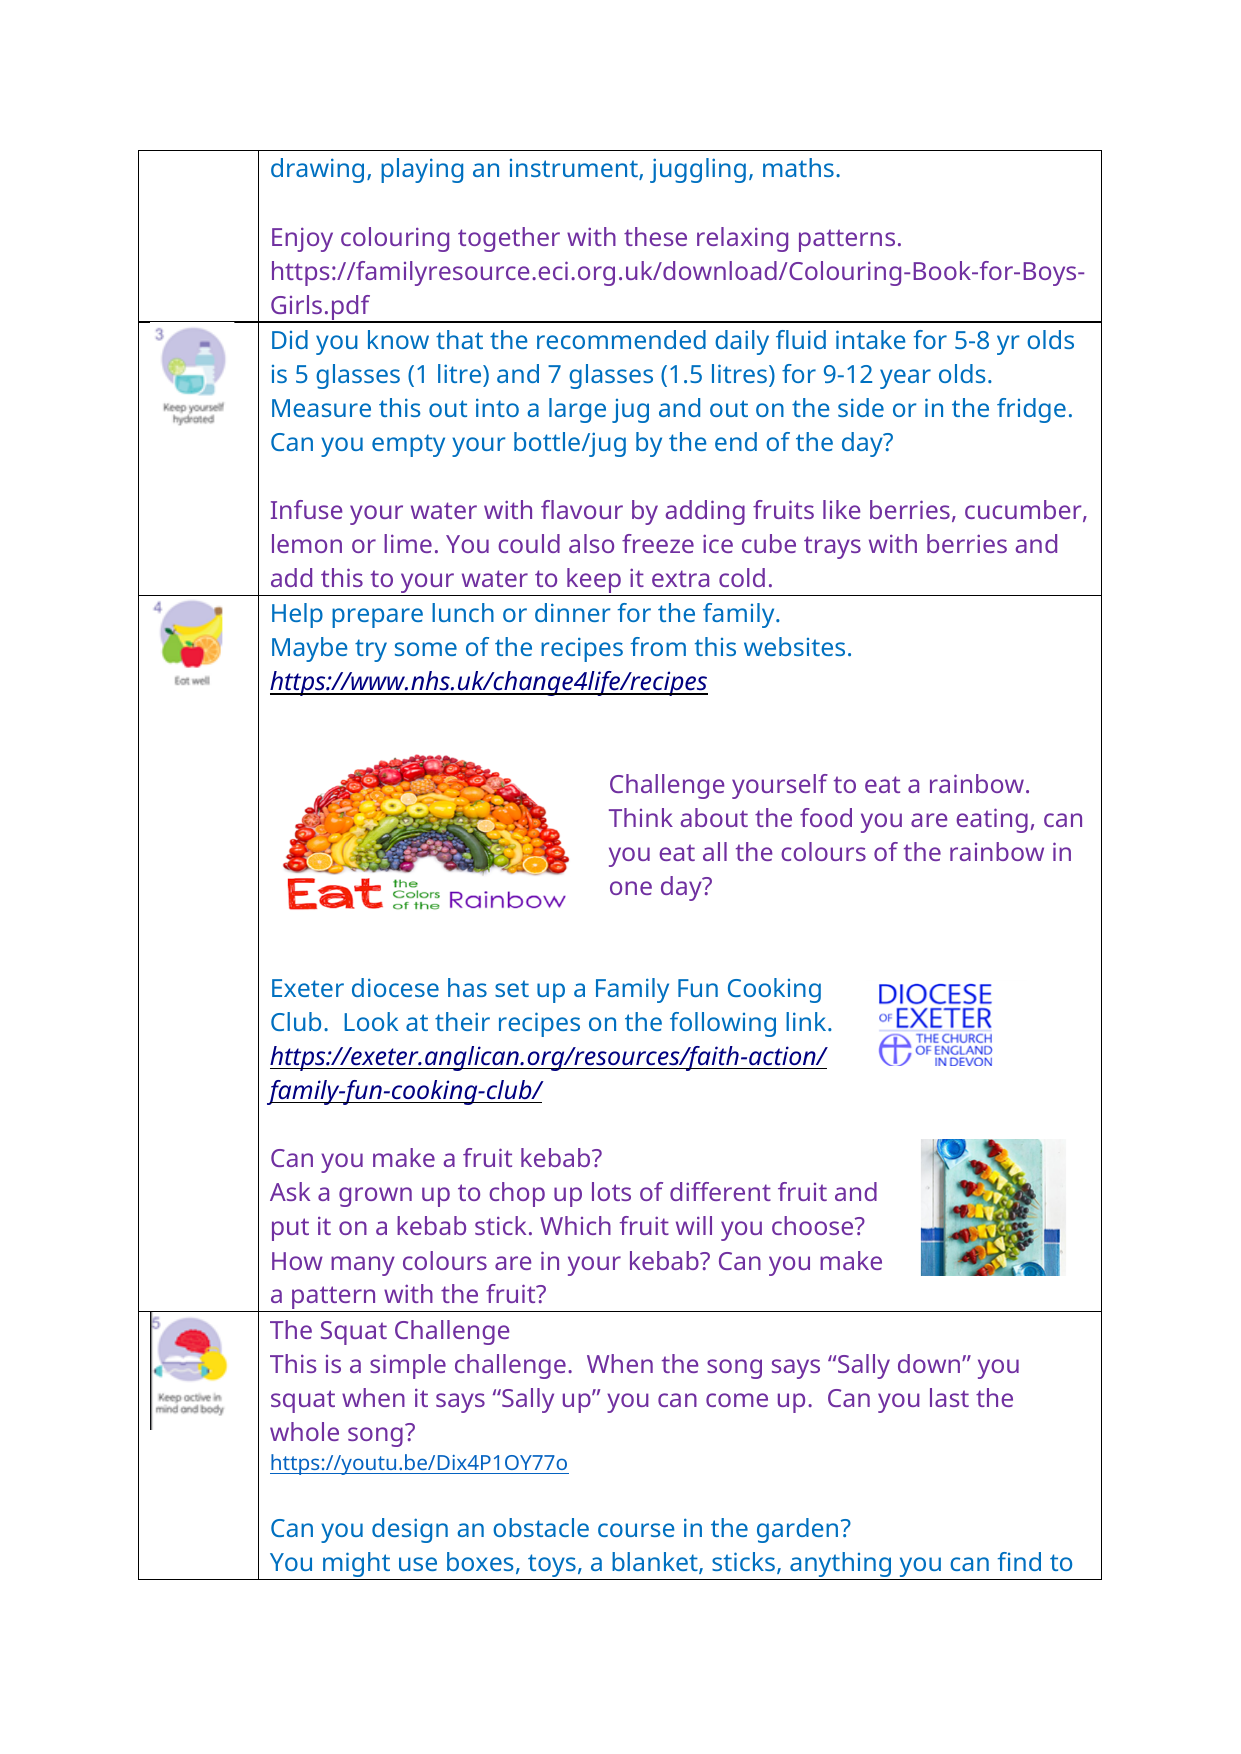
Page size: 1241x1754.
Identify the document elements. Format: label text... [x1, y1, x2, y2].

picture [261, 746, 589, 919]
table_cell [139, 596, 258, 1311]
table_cell Help prepare lunch or dinner for the family. Maybe try some of the recipes from this websites. https://www.nhs.uk/change4life/recipes Challenge yourself to eat a rainbow. Think about the food you are eating, can you eat all the colours of the rainbow in one day? Exeter diocese has set up a Family Fun Cooking Club. Look at their recipes on the following link. https://exeter.anglican.org/resources/faith-action/family-fun-cooking-club/ Can you make a fruit kebab? Ask a grown up to chop up lots of different fruit and put it on a kebab stick. Which fruit will you choose? How many colours are in your kebab? Can you make a pattern with the fruit? [259, 596, 1101, 1311]
picture [150, 1312, 230, 1430]
picture [864, 980, 1027, 1064]
picture [150, 322, 235, 432]
picture [150, 596, 232, 698]
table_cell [259, 151, 1101, 321]
table_cell [139, 1312, 258, 1579]
picture [919, 1139, 1066, 1274]
table_cell Did you know that the recommended daily fluid intake for 5-8 yr olds is 5 glasses (1 litre) and 7 glasses (1.5 litres) for 9-12 year olds. Measure this out into a large jug and out on the side or in the fridge. Can you empty your bottle/jug by the end of the day? Infuse your water with flavour by adding fruits like berries, cucumber, lemon or lime. You could also freeze ice cube trays with berries and add this to your water to keep it extra cold. [259, 323, 1101, 595]
table_cell [139, 151, 258, 321]
table_cell [139, 323, 258, 595]
